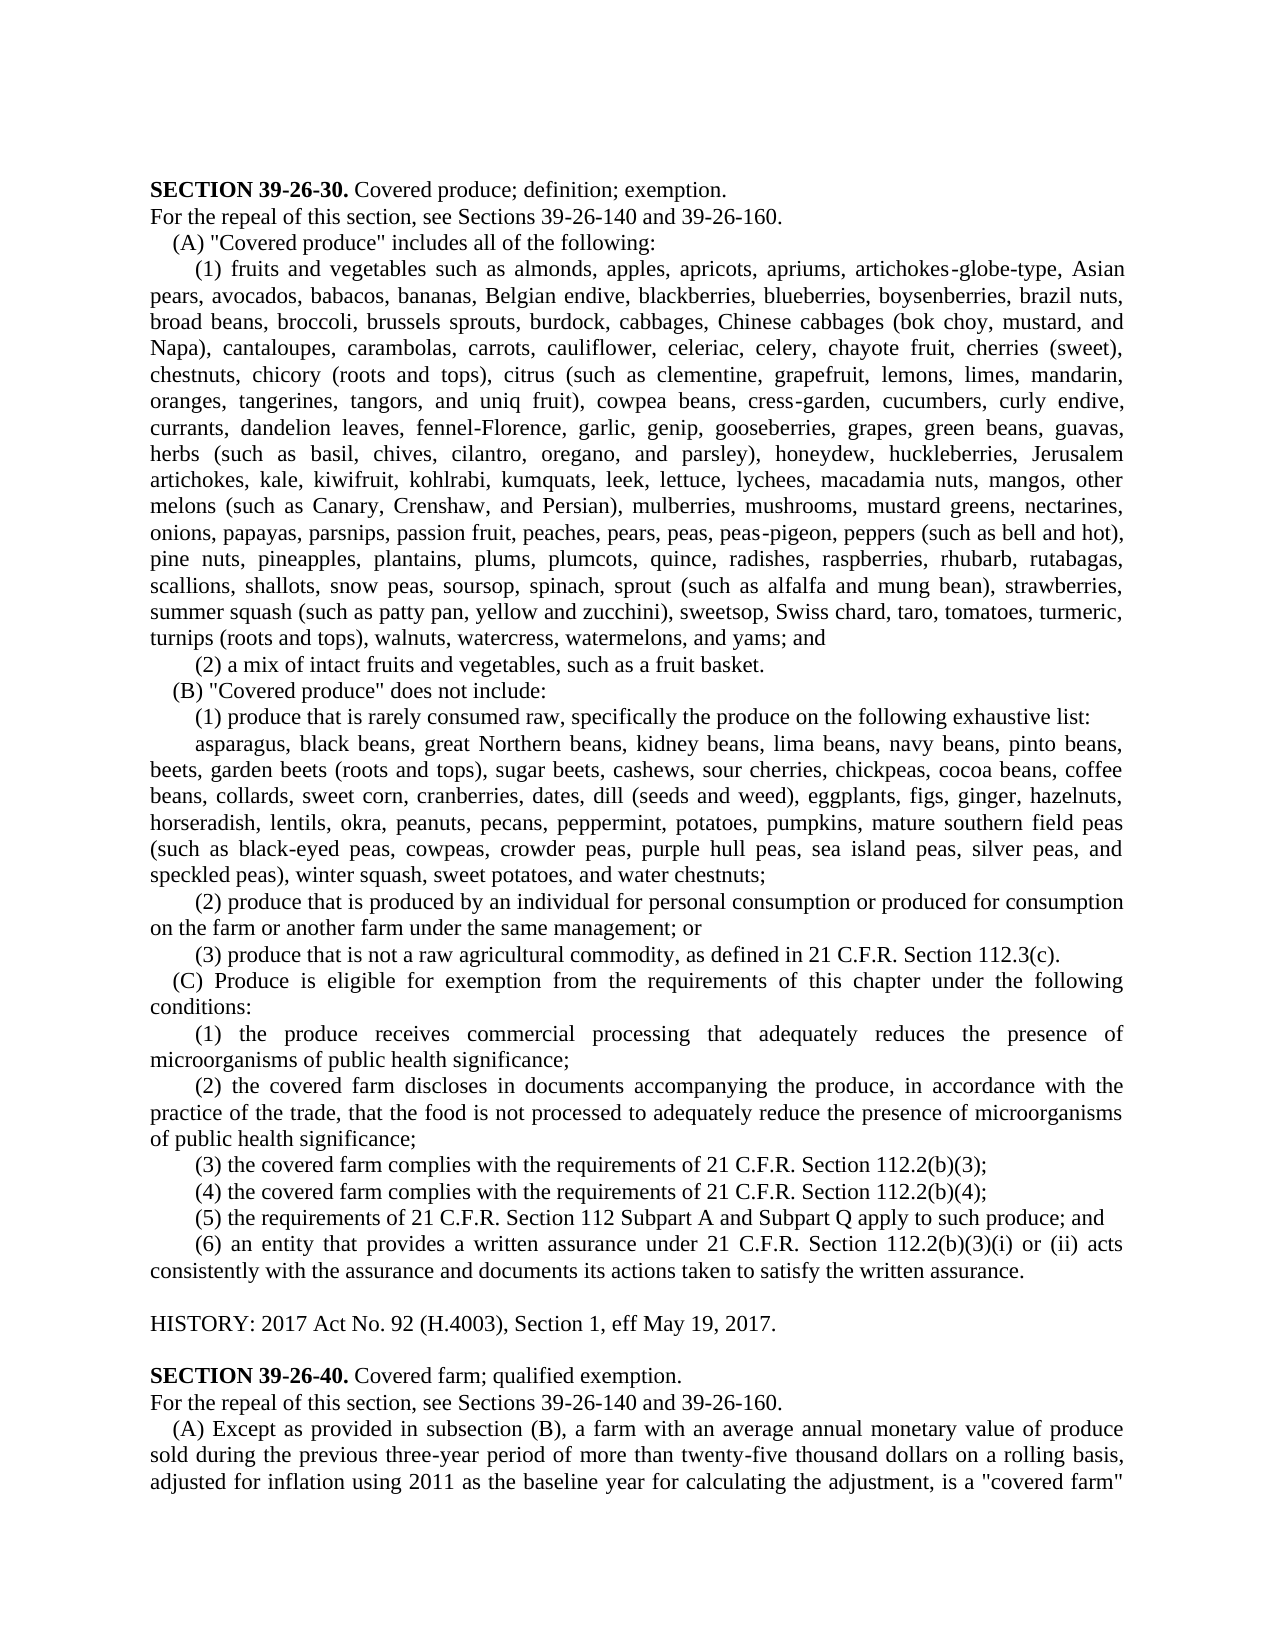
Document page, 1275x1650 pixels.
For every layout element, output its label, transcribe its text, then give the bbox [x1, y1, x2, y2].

text (6) an entity that provides a written assurance under 21 C.F.R. Section 112.2(b)(3)(i) or (ii) acts consistently with the assurance and documents its actions taken to satisfy the written assurance. [150, 1231, 1125, 1283]
text (4) the covered farm complies with the requirements of 21 C.F.R. Section 112.2(b)(4); [150, 1178, 1125, 1204]
text (1) produce that is rarely consumed raw, specifically the produce on the following exhaustive list: [150, 703, 1125, 730]
text SECTION 39-26-30. Covered produce; definition; exemption. [150, 176, 1125, 203]
text (2) a mix of intact fruits and vegetables, such as a fruit basket. [150, 651, 1125, 677]
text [150, 1415, 1125, 1494]
text For the repeal of this section, see Sections 39-26-140 and 39-26-160. [150, 1389, 1125, 1415]
text (C) Produce is eligible for exemption from the requirements of this chapter under the following conditions: [150, 967, 1125, 1020]
text For the repeal of this section, see Sections 39-26-140 and 39-26-160. [150, 203, 1125, 229]
text (3) produce that is not a raw agricultural commodity, as defined in 21 C.F.R. Section 112.3(c). [150, 941, 1125, 967]
text asparagus, black beans, great Northern beans, kidney beans, lima beans, navy beans, pinto beans, beets, garden beets (roots and tops), sugar beets, cashews, sour cherries, chickpeas, cocoa beans, coffee beans, collards, sweet corn, cranberries, dates, dill (seeds and weed), eggplants, figs, ginger, hazelnuts, horseradish, lentils, okra, peanuts, pecans, peppermint, potatoes, pumpkins, mature southern field peas (such as black-eyed peas, cowpeas, crowder peas, purple hull peas, sea island peas, silver peas, and speckled peas), winter squash, sweet potatoes, and water chestnuts; [150, 730, 1125, 888]
text (3) the covered farm complies with the requirements of 21 C.F.R. Section 112.2(b)(3); [150, 1151, 1125, 1178]
text HISTORY: 2017 Act No. 92 (H.4003), Section 1, eff May 19, 2017. [150, 1309, 1125, 1336]
text (2) the covered farm discloses in documents accompanying the produce, in accordance with the practice of the trade, that the food is not processed to adequately reduce the presence of microorganisms of public health significance; [150, 1072, 1125, 1151]
text (A) "Covered produce" includes all of the following: [150, 229, 1125, 255]
text (1) fruits and vegetables such as almonds, apples, apricots, apriums, artichokes-globe-type, Asian pears, avocados, babacos, bananas, Belgian endive, blackberries, blueberries, boysenberries, brazil nuts, broad beans, broccoli, brussels sprouts, burdock, cabbages, Chinese cabbages (bok choy, mustard, and Napa), cantaloupes, carambolas, carrots, cauliflower, celeriac, celery, chayote fruit, cherries (sweet), chestnuts, chicory (roots and tops), citrus (such as clementine, grapefruit, lemons, limes, mandarin, oranges, tangerines, tangors, and uniq fruit), cowpea beans, cress-garden, cucumbers, curly endive, currants, dandelion leaves, fennel-Florence, garlic, genip, gooseberries, grapes, green beans, guavas, herbs (such as basil, chives, cilantro, oregano, and parsley), honeydew, huckleberries, Jerusalem artichokes, kale, kiwifruit, kohlrabi, kumquats, leek, lettuce, lychees, macadamia nuts, mangos, other melons (such as Canary, Crenshaw, and Persian), mulberries, mushrooms, mustard greens, nectarines, onions, papayas, parsnips, passion fruit, peaches, pears, peas, peas-pigeon, peppers (such as bell and hot), pine nuts, pineapples, plantains, plums, plumcots, quince, radishes, raspberries, rhubarb, rutabagas, scallions, shallots, snow peas, soursop, spinach, sprout (such as alfalfa and mung bean), strawberries, summer squash (such as patty pan, yellow and zucchini), sweetsop, Swiss chard, taro, tomatoes, turmeric, turnips (roots and tops), walnuts, watercress, watermelons, and yams; and [150, 255, 1125, 651]
text (2) produce that is produced by an individual for personal consumption or produced for consumption on the farm or another farm under the same management; or [150, 888, 1125, 941]
text (5) the requirements of 21 C.F.R. Section 112 Subpart A and Subpart Q apply to such produce; and [150, 1204, 1125, 1231]
text (1) the produce receives commercial processing that adequately reduces the presence of microorganisms of public health significance; [150, 1020, 1125, 1072]
text SECTION 39-26-40. Covered farm; qualified exemption. [150, 1362, 1125, 1389]
text (B) "Covered produce" does not include: [150, 677, 1125, 703]
